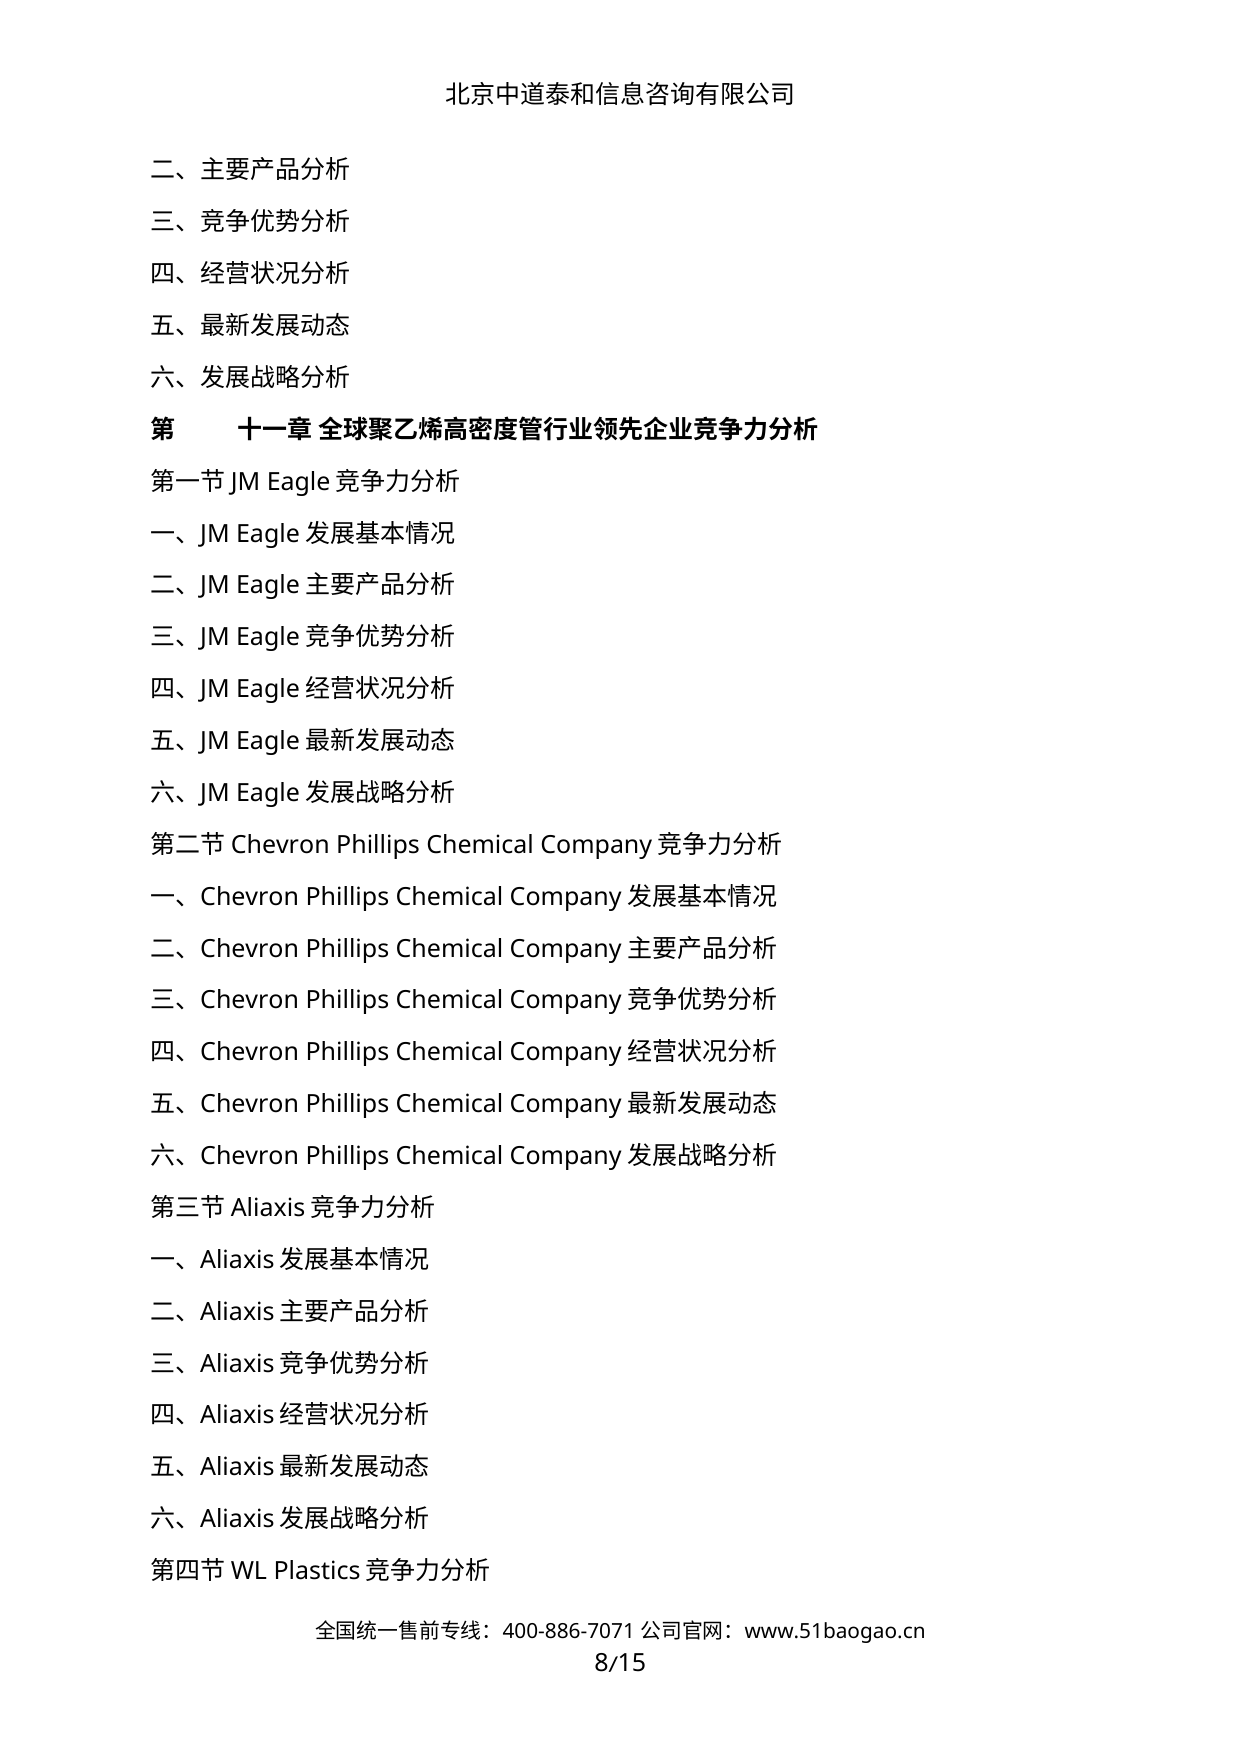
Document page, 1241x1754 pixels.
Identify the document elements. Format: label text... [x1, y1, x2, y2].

text 一、Chevron Phillips Chemical Company发展基本情况 [150, 876, 1090, 912]
text 六、Aliaxis发展战略分析 [150, 1499, 1090, 1535]
text 一、JM Eagle发展基本情况 [150, 513, 1090, 549]
text 第 十一章 全球聚乙烯高密度管行业领先企业竞争力分析 [150, 409, 1090, 446]
text 四、Aliaxis经营状况分析 [150, 1395, 1090, 1431]
text 第四节 WL Plastics竞争力分析 [150, 1551, 1090, 1587]
text 三、Aliaxis竞争优势分析 [150, 1343, 1090, 1379]
text 五、最新发展动态 [150, 306, 1090, 342]
text 五、Chevron Phillips Chemical Company最新发展动态 [150, 1084, 1090, 1120]
text 四、Chevron Phillips Chemical Company经营状况分析 [150, 1032, 1090, 1068]
text 四、经营状况分析 [150, 254, 1090, 290]
text 二、Aliaxis主要产品分析 [150, 1291, 1090, 1327]
text 五、JM Eagle最新发展动态 [150, 721, 1090, 757]
text 六、JM Eagle发展战略分析 [150, 772, 1090, 809]
text 三、Chevron Phillips Chemical Company竞争优势分析 [150, 980, 1090, 1016]
text 第二节 Chevron Phillips Chemical Company竞争力分析 [150, 824, 1090, 861]
text 四、JM Eagle经营状况分析 [150, 669, 1090, 705]
text 三、竞争优势分析 [150, 202, 1090, 238]
text 五、Aliaxis最新发展动态 [150, 1447, 1090, 1483]
text 一、Aliaxis发展基本情况 [150, 1239, 1090, 1276]
text 第三节 Aliaxis竞争力分析 [150, 1187, 1090, 1224]
text 二、JM Eagle主要产品分析 [150, 565, 1090, 601]
text 六、发展战略分析 [150, 357, 1090, 394]
text 二、主要产品分析 [150, 150, 1090, 186]
text 二、Chevron Phillips Chemical Company主要产品分析 [150, 928, 1090, 964]
text 第一节 JM Eagle竞争力分析 [150, 461, 1090, 497]
text 三、JM Eagle竞争优势分析 [150, 617, 1090, 653]
text 六、Chevron Phillips Chemical Company发展战略分析 [150, 1136, 1090, 1172]
